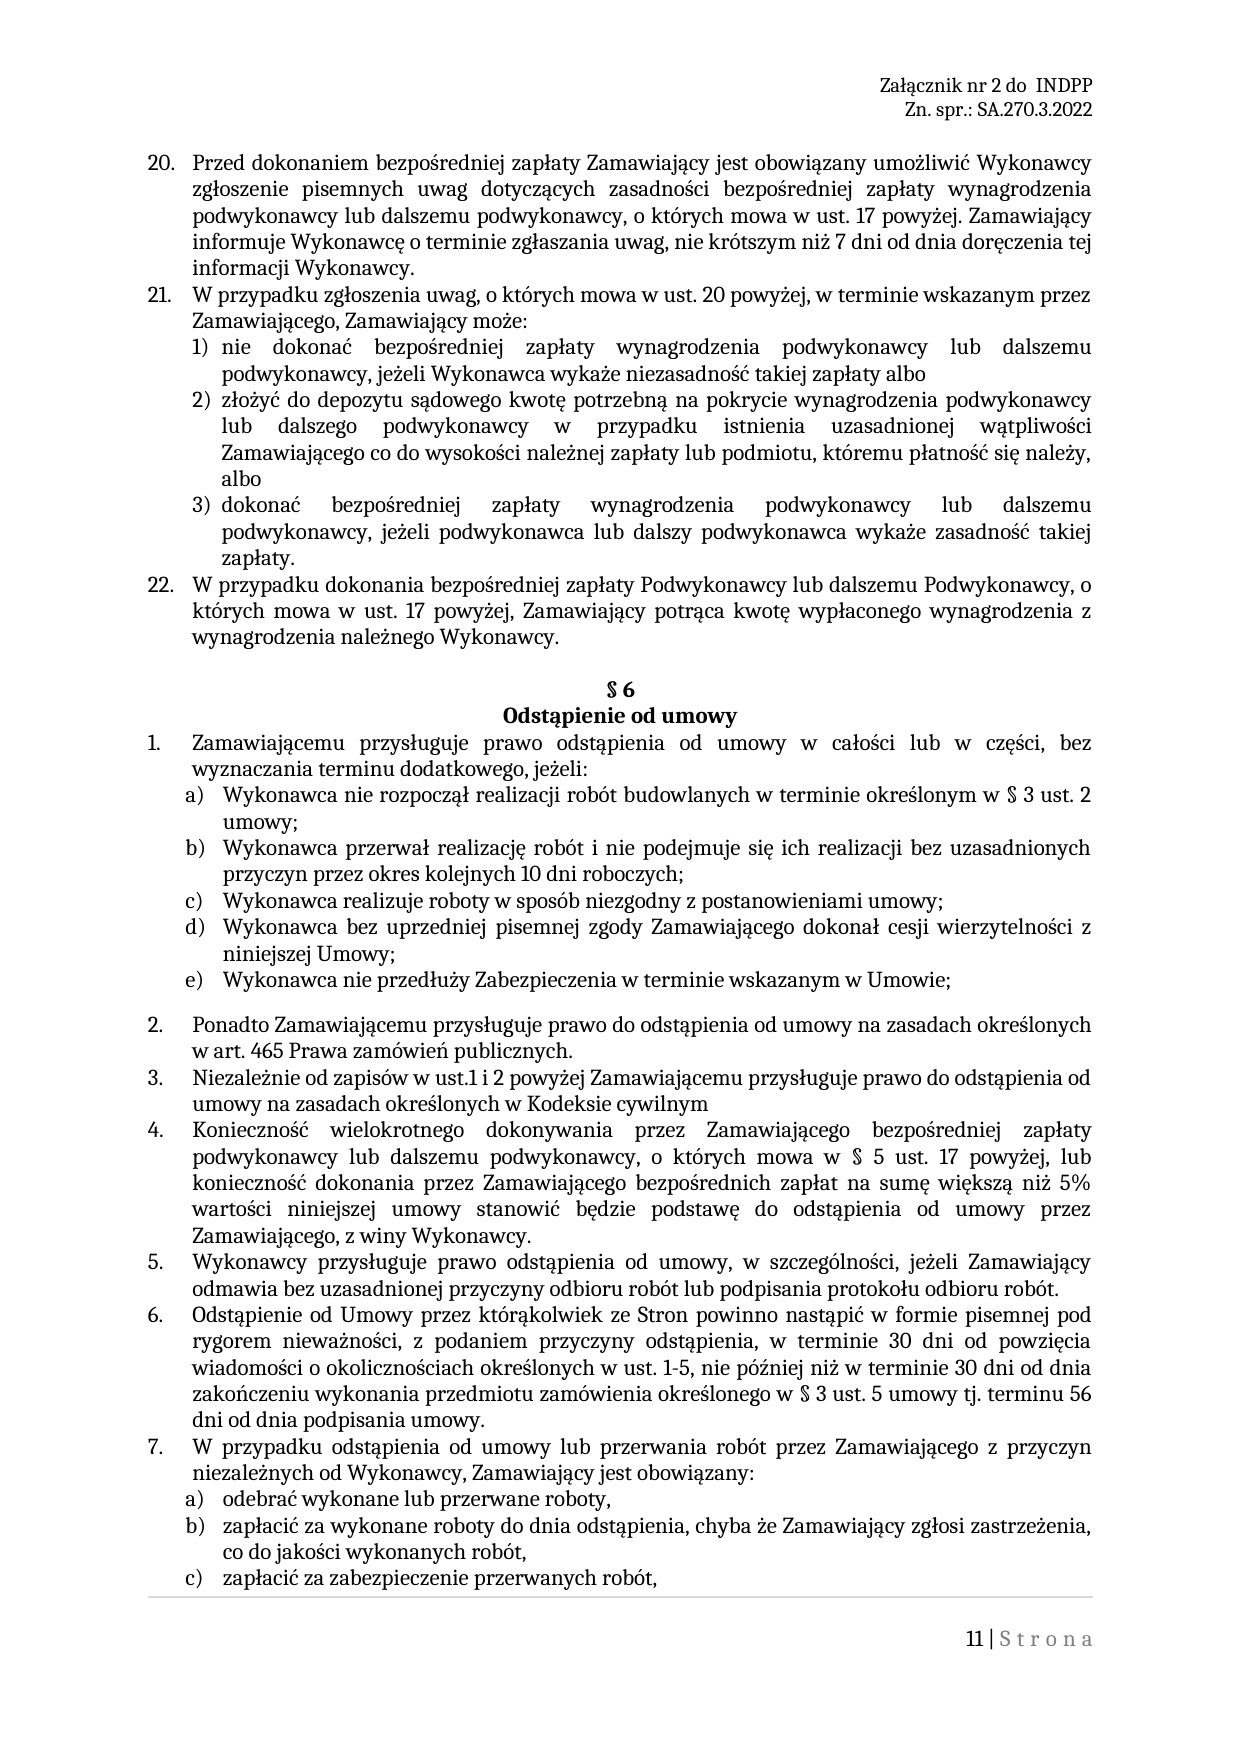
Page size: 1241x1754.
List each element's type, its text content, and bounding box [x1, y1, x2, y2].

text 1. Zamawiającemu przysługuje prawo odstąpienia od umowy w całości lub w części, bez wyznaczania terminu dodatkowego, jeżeli: [148, 729, 1093, 782]
list Wykonawca realizuje roboty w sposób niezgodny z postanowieniami umowy; [185, 888, 1093, 914]
list zapłacić za wykonane roboty do dnia odstąpienia, chyba że Zamawiający zgłosi zastrzeżenia, co do jakości wykonanych robót, [185, 1512, 1093, 1565]
list Wykonawca nie rozpoczął realizacji robót budowlanych w terminie określonym w § 3 ust. 2 umowy; [185, 782, 1093, 835]
list zapłacić za zabezpieczenie przerwanych robót, [185, 1565, 1093, 1592]
list złożyć do depozytu sądowego kwotę potrzebną na pokrycie wynagrodzenia podwykonawcy lub dalszego podwykonawcy w przypadku istnienia uzasadnionej wątpliwości Zamawiającego co do wysokości należnej zapłaty lub podmiotu, któremu płatność się należy, albo [192, 387, 1093, 492]
list nie dokonać bezpośredniej zapłaty wynagrodzenia podwykonawcy lub dalszemu podwykonawcy, jeżeli Wykonawca wykaże niezasadność takiej zapłaty albo [192, 334, 1093, 387]
text 5. Wykonawcy przysługuje prawo odstąpienia od umowy, w szczególności, jeżeli Zamawiający odmawia bez uzasadnionej przyczyny odbioru robót lub podpisania protokołu odbioru robót. [148, 1249, 1093, 1302]
list Wykonawca bez uprzedniej pisemnej zgody Zamawiającego dokonał cesji wierzytelności z niniejszej Umowy; [185, 914, 1093, 967]
text 2. Ponadto Zamawiającemu przysługuje prawo do odstąpienia od umowy na zasadach określonych w art. 465 Prawa zamówień publicznych. [148, 1012, 1093, 1064]
text 22. W przypadku dokonania bezpośredniej zapłaty Podwykonawcy lub dalszemu Podwykonawcy, o których mowa w ust. 17 powyżej, Zamawiający potrąca kwotę wypłaconego wynagrodzenia z wynagrodzenia należnego Wykonawcy. [148, 571, 1093, 650]
list Wykonawca przerwał realizację robót i nie podejmuje się ich realizacji bez uzasadnionych przyczyn przez okres kolejnych 10 dni roboczych; [185, 835, 1093, 888]
list odebrać wykonane lub przerwane roboty, [185, 1486, 1093, 1512]
text 21. W przypadku zgłoszenia uwag, o których mowa w ust. 20 powyżej, w terminie wskazanym przez Zamawiającego, Zamawiający może: [148, 281, 1093, 334]
text 3. Niezależnie od zapisów w ust.1 i 2 powyżej Zamawiającemu przysługuje prawo do odstąpienia od umowy na zasadach określonych w Kodeksie cywilnym [148, 1064, 1093, 1117]
list Wykonawca nie przedłuży Zabezpieczenia w terminie wskazanym w Umowie; [185, 967, 1093, 993]
text Odstąpienie od umowy [148, 703, 1093, 729]
text § 6 [148, 677, 1093, 703]
list dokonać bezpośredniej zapłaty wynagrodzenia podwykonawcy lub dalszemu podwykonawcy, jeżeli podwykonawca lub dalszy podwykonawca wykaże zasadność takiej zapłaty. [192, 492, 1093, 571]
text 6. Odstąpienie od Umowy przez którąkolwiek ze Stron powinno nastąpić w formie pisemnej pod rygorem nieważności, z podaniem przyczyny odstąpienia, w terminie 30 dni od powzięcia wiadomości o okolicznościach określonych w ust. 1-5, nie później niż w terminie 30 dni od dnia zakończeniu wykonania przedmiotu zamówienia określonego w § 3 ust. 5 umowy tj. terminu 56 dni od dnia podpisania umowy. [148, 1302, 1093, 1433]
text 4. Konieczność wielokrotnego dokonywania przez Zamawiającego bezpośredniej zapłaty podwykonawcy lub dalszemu podwykonawcy, o których mowa w § 5 ust. 17 powyżej, lub konieczność dokonania przez Zamawiającego bezpośrednich zapłat na sumę większą niż 5% wartości niniejszej umowy stanowić będzie podstawę do odstąpienia od umowy przez Zamawiającego, z winy Wykonawcy. [148, 1117, 1093, 1249]
text 20. Przed dokonaniem bezpośredniej zapłaty Zamawiający jest obowiązany umożliwić Wykonawcy zgłoszenie pisemnych uwag dotyczących zasadności bezpośredniej zapłaty wynagrodzenia podwykonawcy lub dalszemu podwykonawcy, o których mowa w ust. 17 powyżej. Zamawiający informuje Wykonawcę o terminie zgłaszania uwag, nie krótszym niż 7 dni od dnia doręczenia tej informacji Wykonawcy. [148, 150, 1093, 281]
text 7. W przypadku odstąpienia od umowy lub przerwania robót przez Zamawiającego z przyczyn niezależnych od Wykonawcy, Zamawiający jest obowiązany: [148, 1433, 1093, 1486]
